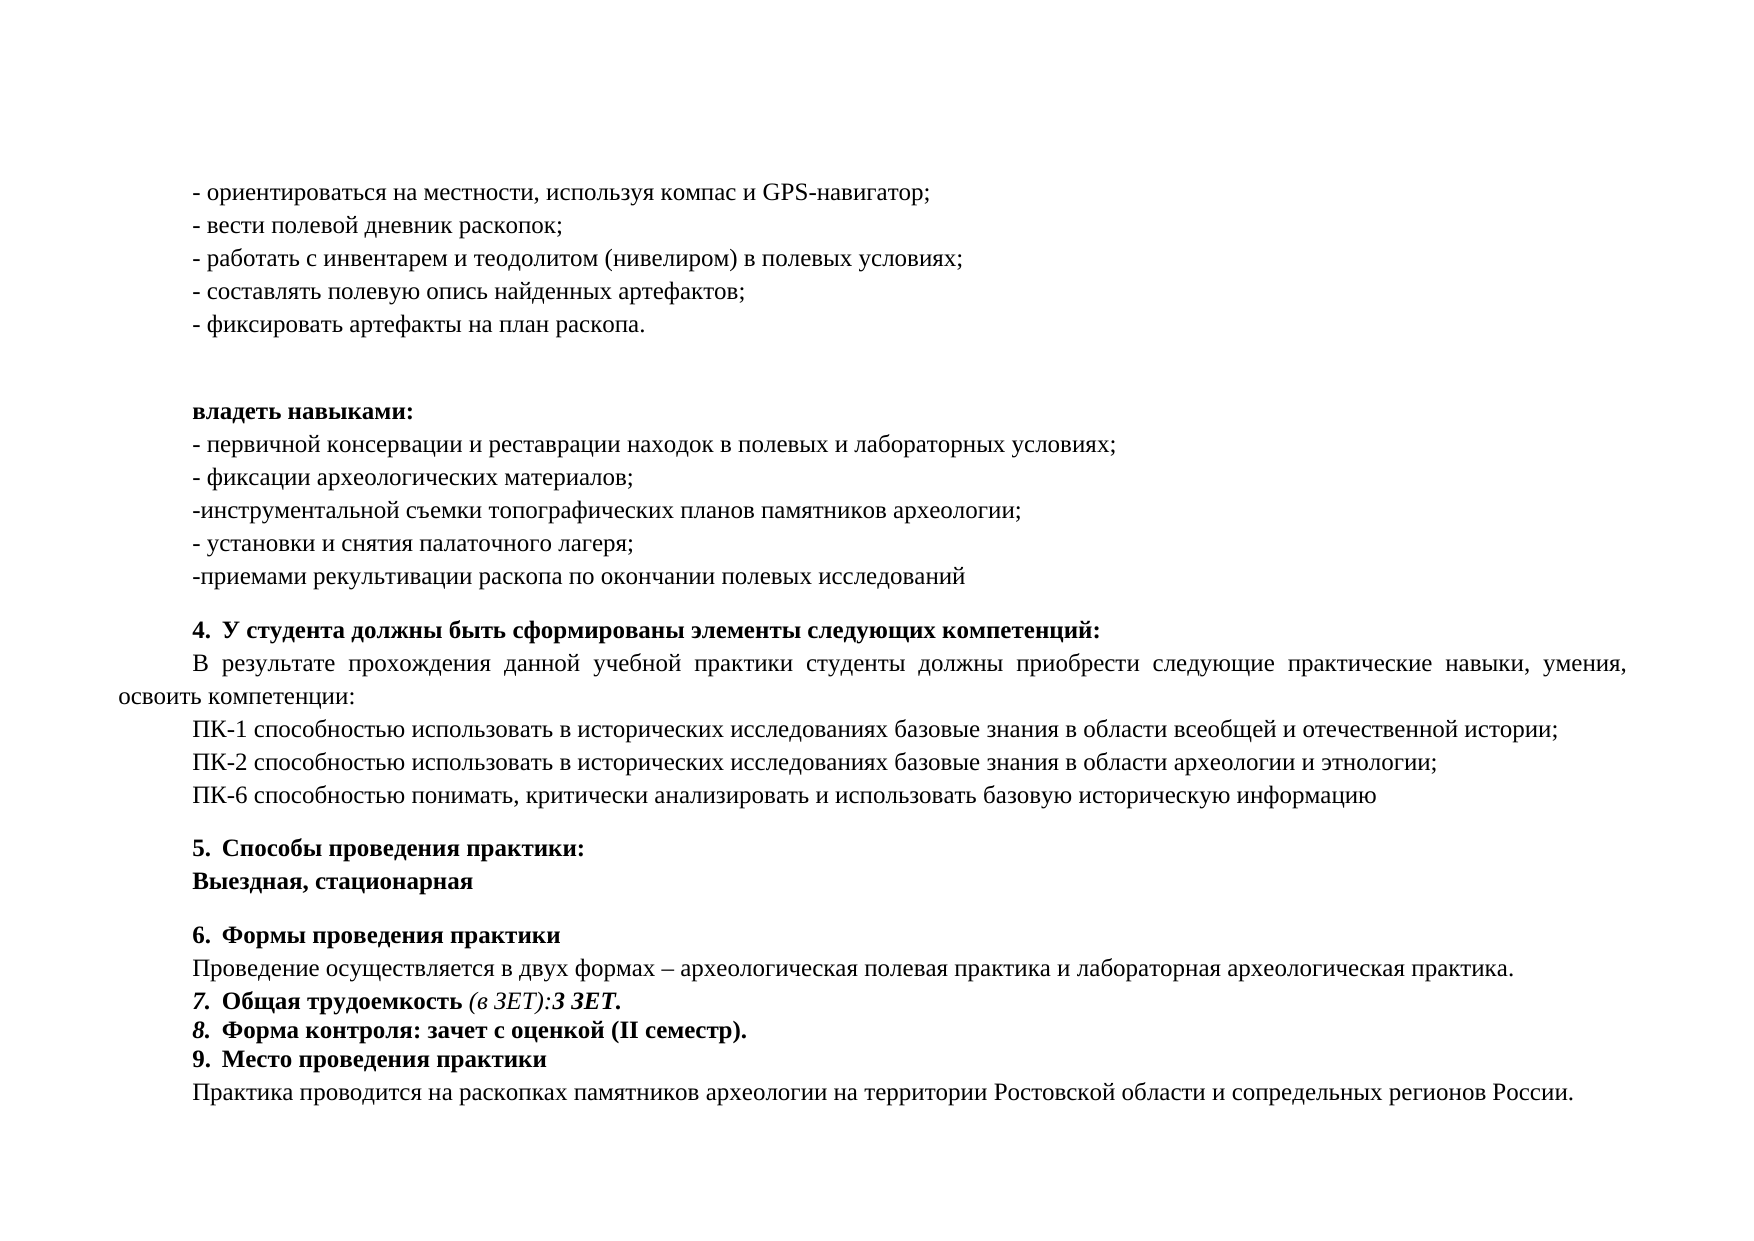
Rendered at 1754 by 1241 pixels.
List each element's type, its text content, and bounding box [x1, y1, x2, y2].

list Место проведения практики [118, 1044, 1624, 1072]
list Форма контроля: зачет с оценкой (II семестр). [118, 1015, 1636, 1044]
list Способы проведения практики: [118, 833, 1624, 862]
list Общая трудоемкость (в ЗЕТ):3 ЗЕТ. [118, 986, 1636, 1015]
list Проведение осуществляется в двух формах – археологическая полевая практика и лабораторная археологическая практика. [118, 953, 1636, 982]
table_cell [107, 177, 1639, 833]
list Практика проводится на раскопках памятников археологии на территории Ростовской области и сопредельных регионов России. [118, 1077, 1636, 1105]
text Выездная, стационарная [118, 866, 1624, 895]
list Формы проведения практики [118, 920, 1624, 949]
